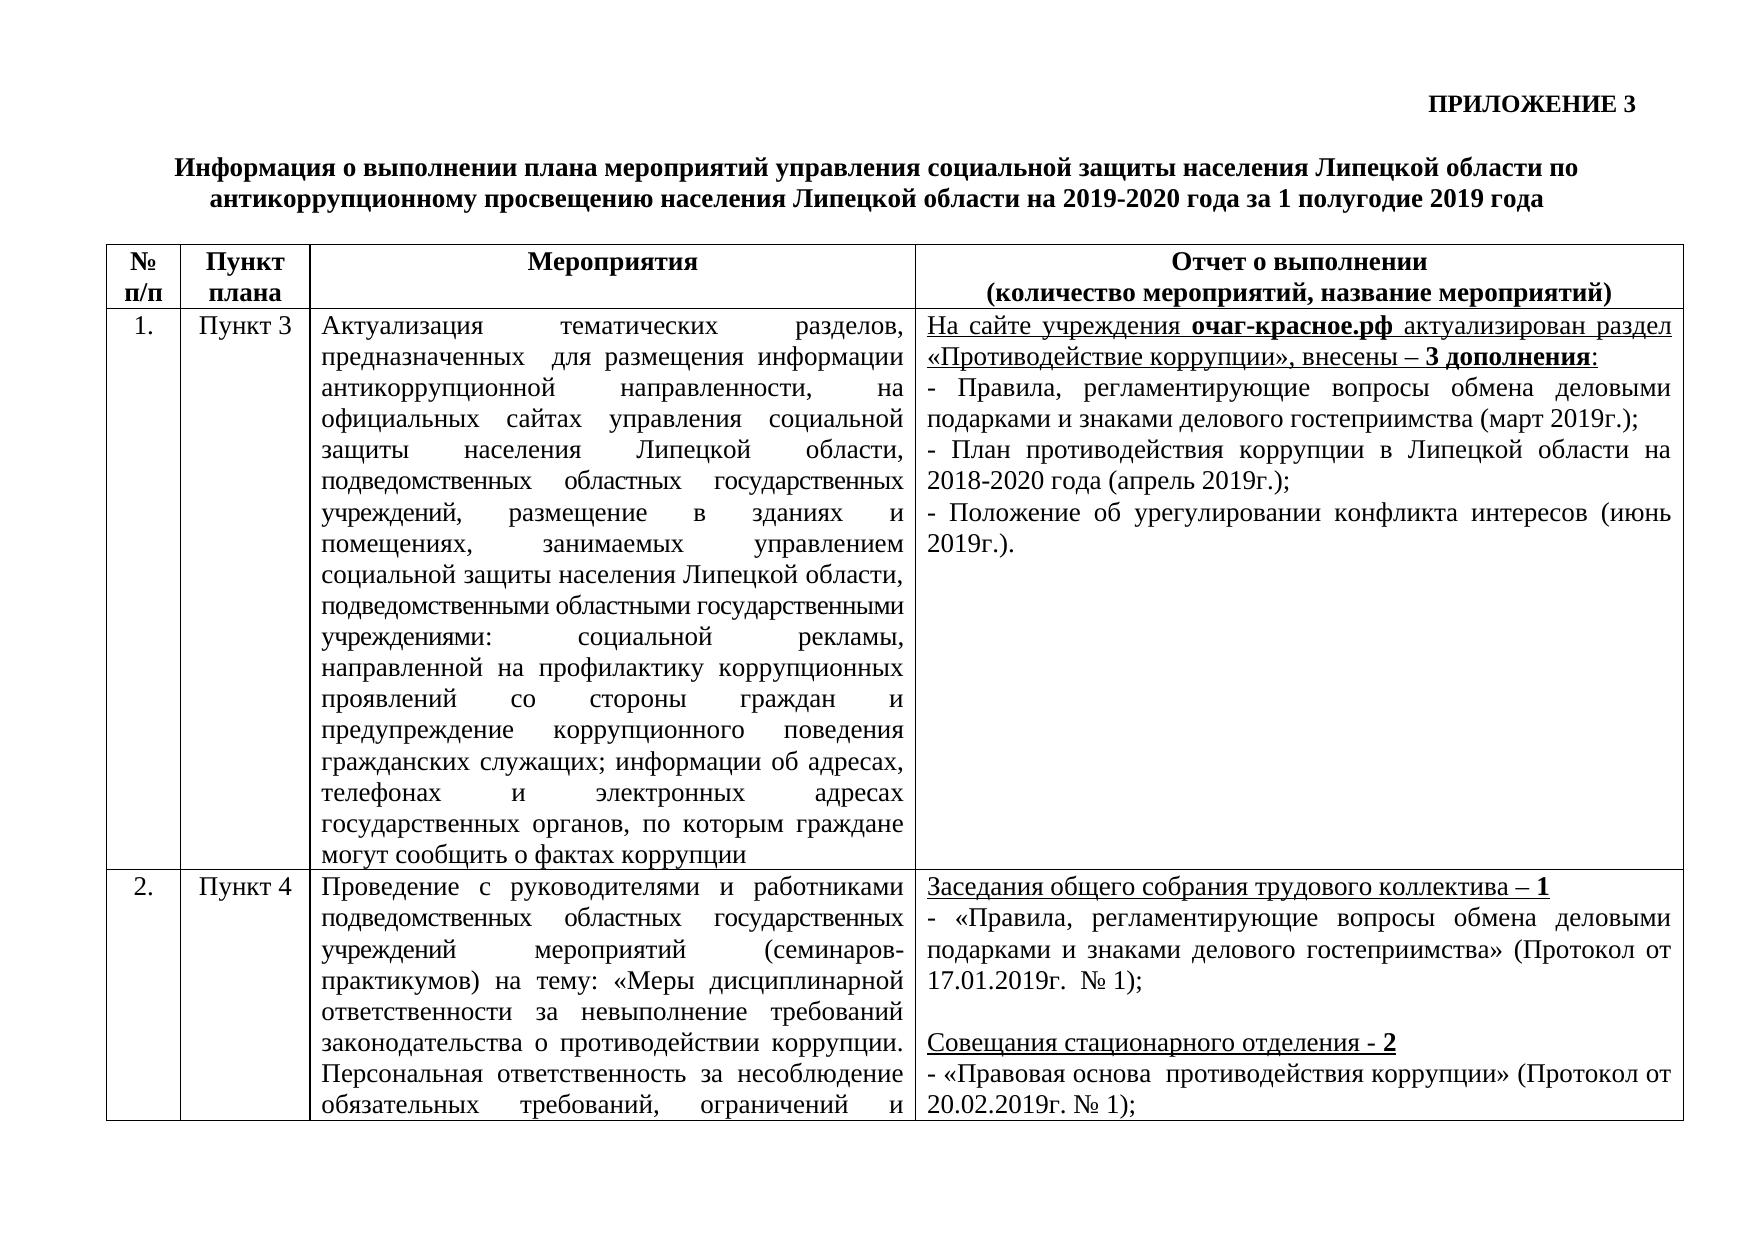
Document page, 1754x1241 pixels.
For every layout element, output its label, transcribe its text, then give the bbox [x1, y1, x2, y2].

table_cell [916, 870, 1683, 1119]
table_header № п/п [107, 245, 180, 308]
text Информация о выполнении плана мероприятий управления социальной защиты населения Липецкой области по антикоррупционному просвещению населения Липецкой области на 2019-2020 года за 1 полугодие 2019 года [118, 151, 1636, 213]
table_cell 1. [107, 309, 180, 869]
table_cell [311, 870, 915, 1119]
table_cell Пункт 4 [181, 870, 309, 1119]
table_cell Пункт 3 [181, 309, 309, 869]
table_header Пункт плана [181, 245, 309, 308]
table_cell 2. [107, 870, 180, 1119]
table_header Отчет о выполнении (количество мероприятий, название мероприятий) [916, 245, 1683, 308]
table_cell На сайте учреждения очаг-красное.рф актуализирован раздел «Противодействие коррупции», внесены – 3 дополнения: - Правила, регламентирующие вопросы обмена деловыми подарками и знаками делового гостеприимства (март 2019г.); - План противодействия коррупции в Липецкой области на 2018-2020 года (апрель 2019г.); - Положение об урегулировании конфликта интересов (июнь 2019г.). [916, 309, 1683, 869]
table_cell Актуализация тематических разделов, предназначенных для размещения информации антикоррупционной направленности, на официальных сайтах управления социальной защиты населения Липецкой области, подведомственных областных государственных учреждений, размещение в зданиях и помещениях, занимаемых управлением социальной защиты населения Липецкой области, подведомственными областными государственными учреждениями: социальной рекламы, направленной на профилактику коррупционных проявлений со стороны граждан и предупреждение коррупционного поведения гражданских служащих; информации об адресах, телефонах и электронных адресах государственных органов, по которым граждане могут сообщить о фактах коррупции [311, 309, 915, 869]
table_header Мероприятия [311, 245, 915, 308]
text ПРИЛОЖЕНИЕ 3 [118, 89, 1636, 117]
